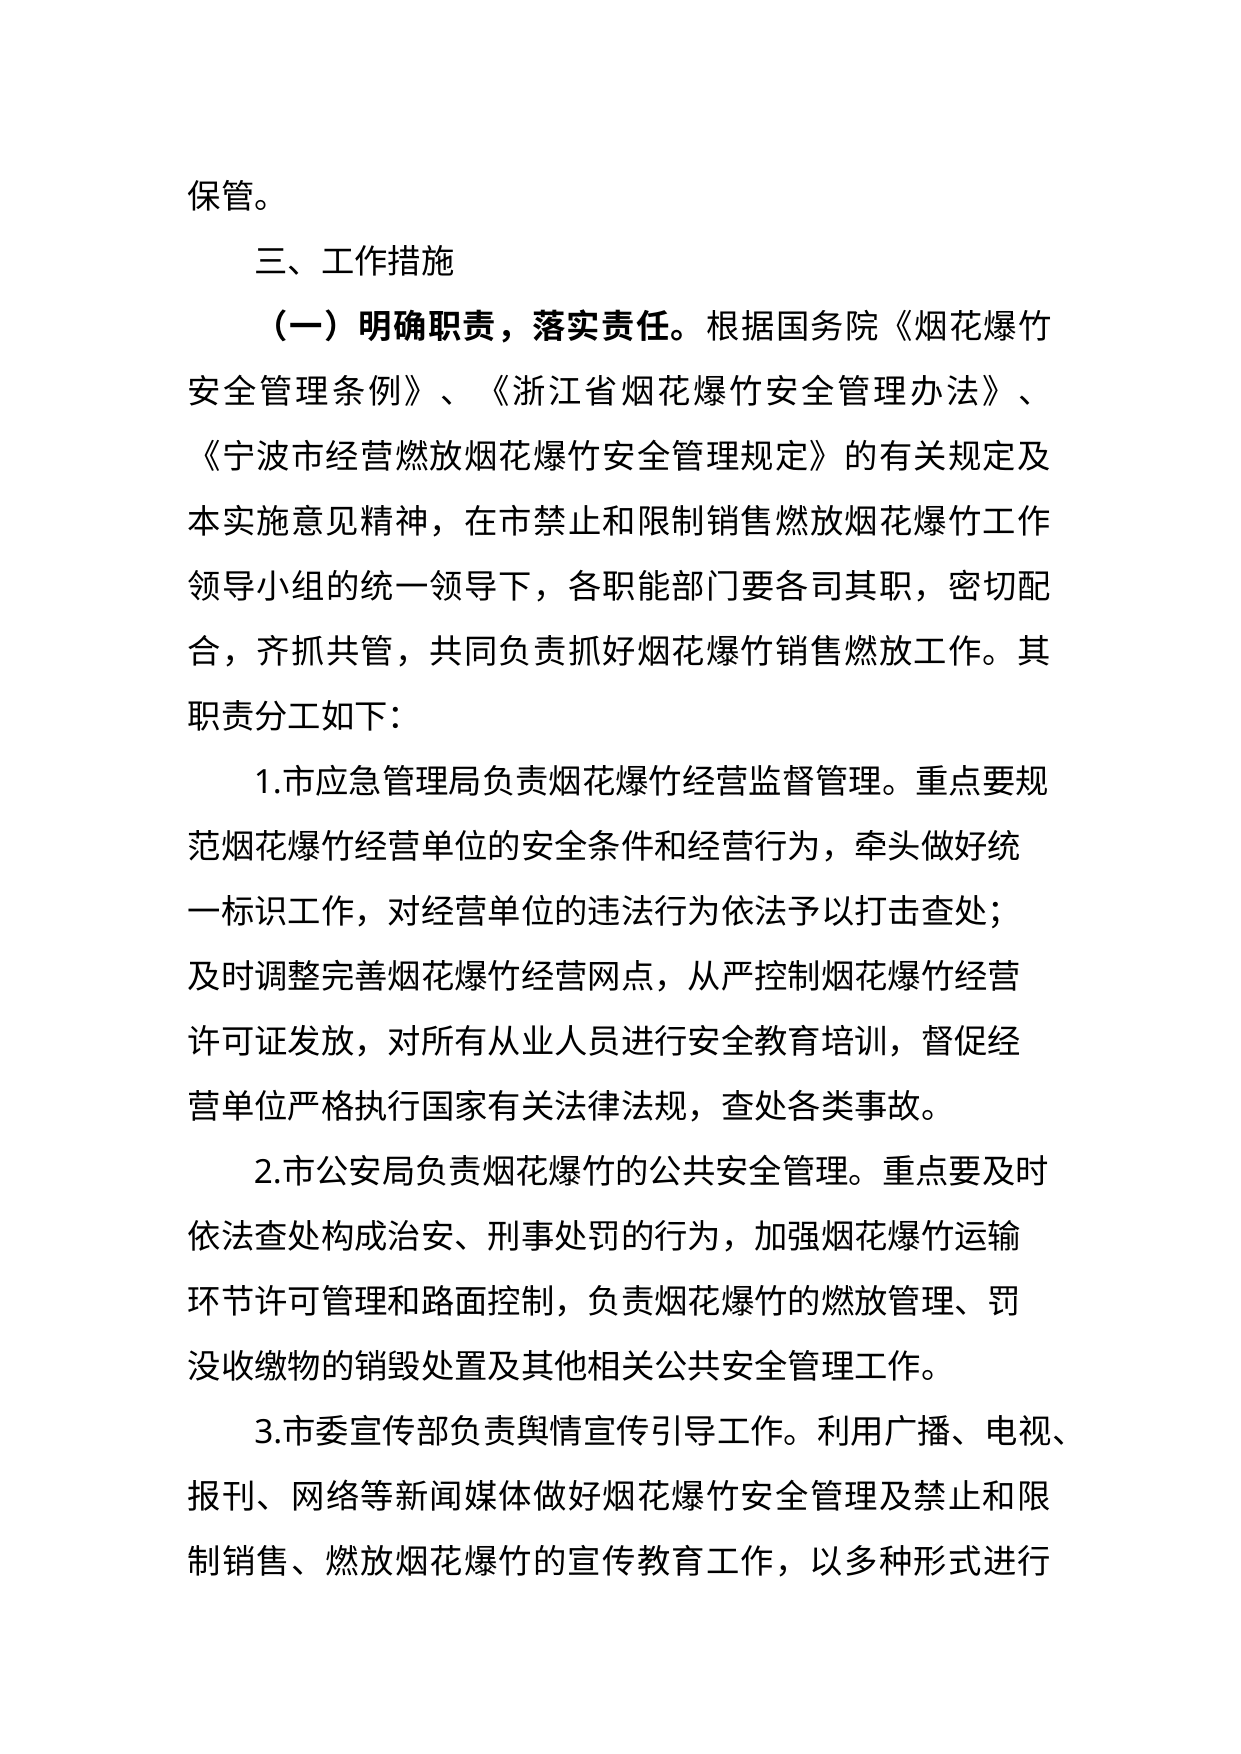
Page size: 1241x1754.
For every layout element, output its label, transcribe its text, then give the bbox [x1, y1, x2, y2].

text 1.市应急管理局负责烟花爆竹经营监督管理。重点要规范烟花爆竹经营单位的安全条件和经营行为，牵头做好统一标识工作，对经营单位的违法行为依法予以打击查处；及时调整完善烟花爆竹经营网点，从严控制烟花爆竹经营许可证发放，对所有从业人员进行安全教育培训，督促经营单位严格执行国家有关法律法规，查处各类事故。 [187, 747, 1053, 1137]
text （一）明确职责，落实责任。根据国务院《烟花爆竹安全管理条例》、《浙江省烟花爆竹安全管理办法》、《宁波市经营燃放烟花爆竹安全管理规定》的有关规定及本实施意见精神，在市禁止和限制销售燃放烟花爆竹工作领导小组的统一领导下，各职能部门要各司其职，密切配合，齐抓共管，共同负责抓好烟花爆竹销售燃放工作。其职责分工如下： [187, 292, 1053, 747]
text 2.市公安局负责烟花爆竹的公共安全管理。重点要及时依法查处构成治安、刑事处罚的行为，加强烟花爆竹运输环节许可管理和路面控制，负责烟花爆竹的燃放管理、罚没收缴物的销毁处置及其他相关公共安全管理工作。 [187, 1137, 1053, 1397]
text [187, 1397, 1053, 1592]
text 三、工作措施 [187, 227, 1053, 292]
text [187, 162, 1053, 227]
